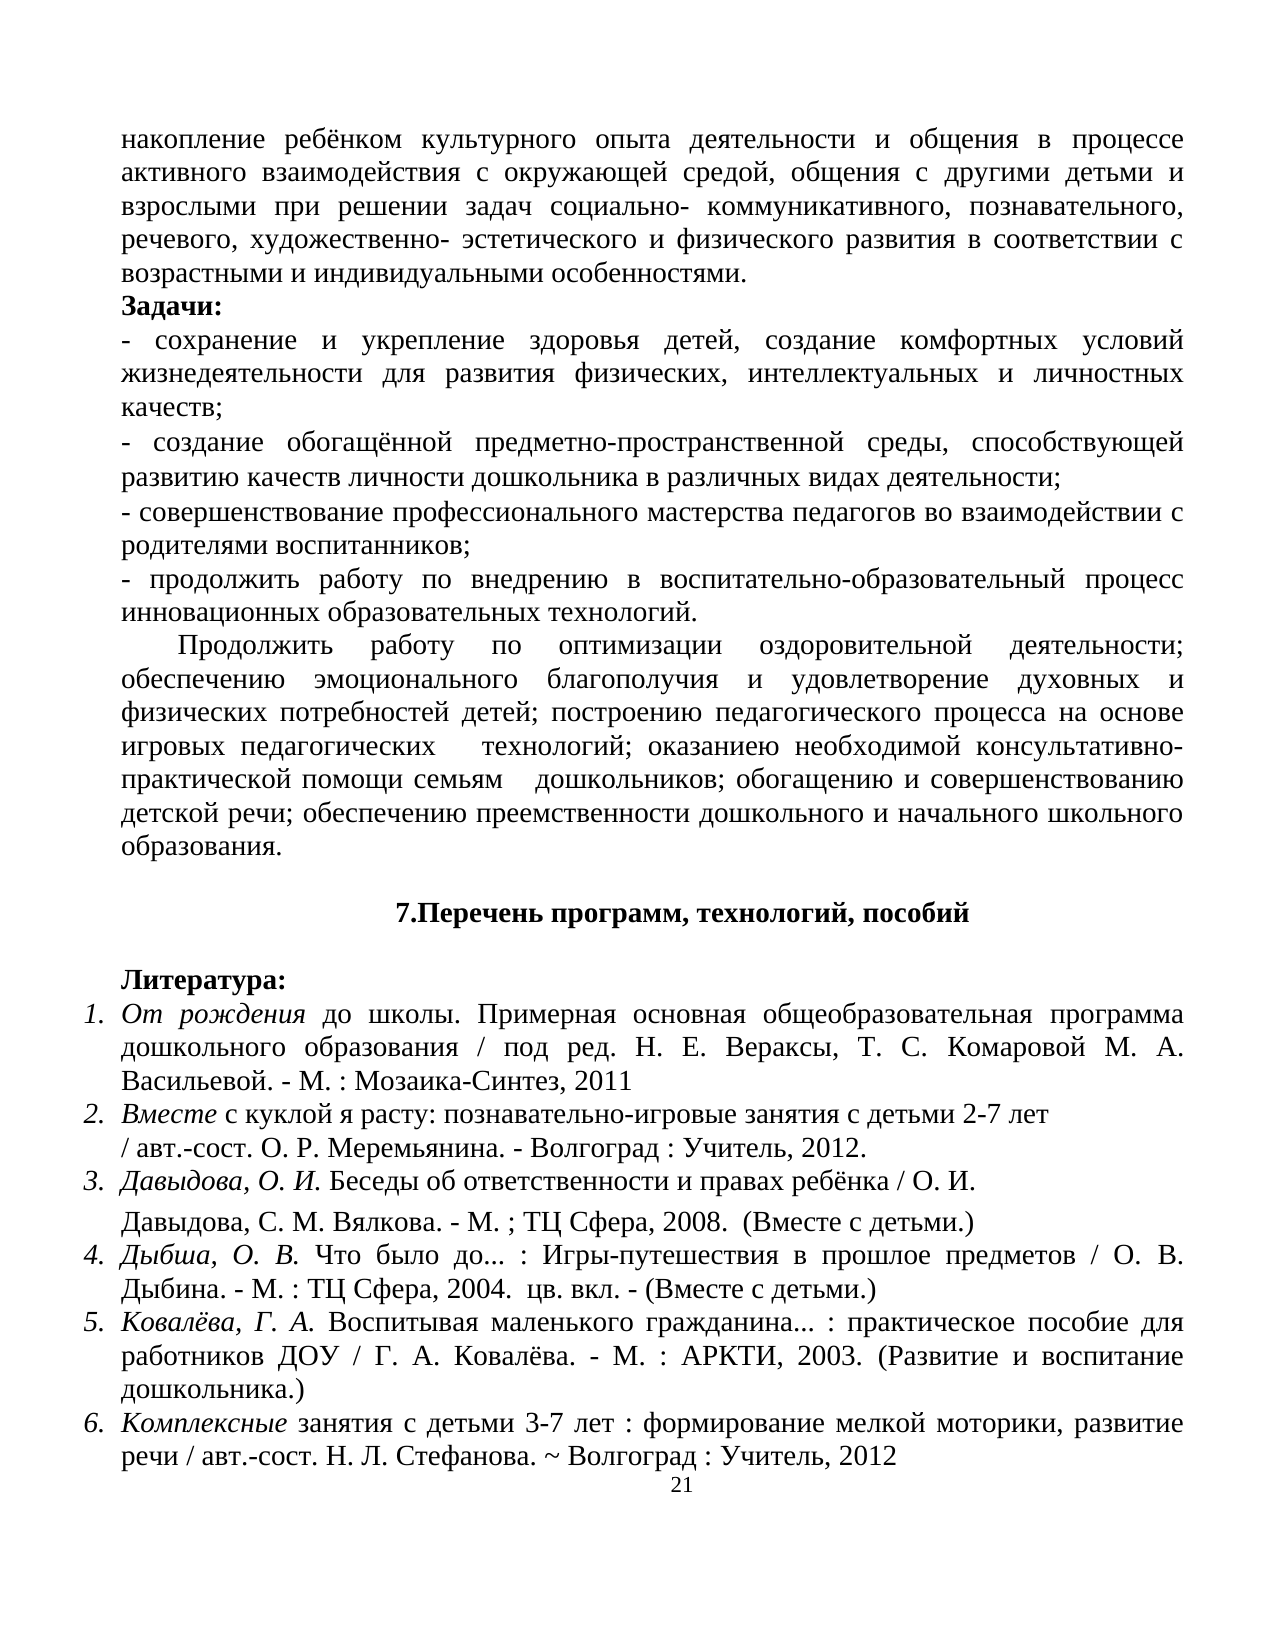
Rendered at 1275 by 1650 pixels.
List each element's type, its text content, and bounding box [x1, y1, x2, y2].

text / авт.-сост. О. Р. Меремьянина. - Волгоград : Учитель, 2012. [121, 1130, 1184, 1164]
list Комплексные занятия с детьми 3-7 лет : формирование мелкой моторики, развитие речи / авт.-сост. Н. Л. Стефанова. ~ Волгоград : Учитель, 2012 [83, 1405, 1184, 1472]
list 7.Перечень программ, технологий, пособий [395, 896, 1184, 929]
text Давыдова, С. М. Вялкова. - М. ; ТЦ Сфера, 2008. (Вместе с детьми.) [121, 1204, 1184, 1237]
list Дыбша, О. В. Что было до... : Игры-путешествия в прошлое предметов / О. В. Дыбина. - М. : ТЦ Сфера, 2004. цв. вкл. - (Вместе с детьми.) [83, 1237, 1184, 1304]
text - сохранение и укрепление здоровья детей, создание комфортных условий жизнедеятельности для развития физических, интеллектуальных и личностных качеств; [121, 322, 1184, 423]
subtitle Задачи: [121, 289, 1184, 322]
text - продолжить работу по внедрению в воспитательно-образовательный процесс инновационных образовательных технологий. [121, 561, 1184, 628]
text накопление ребёнком культурного опыта деятельности и общения в процессе активного взаимодействия с окружающей средой, общения с другими детьми и взрослыми при решении задач социально- коммуникативного, познавательного, речевого, художественно- эстетического и физического развития в соответствии с возрастными и индивидуальными особенностями. [121, 121, 1184, 288]
list Давыдова, О. И. Беседы об ответственности и правах ребёнка / О. И. [83, 1164, 1184, 1197]
text - совершенствование профессионального мастерства педагогов во взаимодействии с родителями воспитанников; [121, 494, 1184, 561]
list От рождения до школы. Примерная основная общеобразовательная программа дошкольного образования / под ред. Н. Е. Вераксы, Т. С. Комаровой М. А. Васильевой. - М. : Мозаика-Синтез, 2011 [83, 996, 1184, 1097]
list Вместе с куклой я расту: познавательно-игровые занятия с детьми 2-7 лет [83, 1097, 1184, 1130]
text Продолжить работу по оптимизации оздоровительной деятельности; обеспечению эмоционального благополучия и удовлетворение духовных и физических потребностей детей; построению педагогического процесса на основе игровых педагогических технологий; оказаниею необходимой консультативно-практической помощи семьям дошкольников; обогащению и совершенствованию детской речи; обеспечению преемственности дошкольного и начального школьного образования. [121, 628, 1184, 862]
list Ковалёва, Г. А. Воспитывая маленького гражданина... : практическое пособие для работников ДОУ / Г. А. Ковалёва. - М. : АРКТИ, 2003. (Развитие и воспитание дошкольника.) [83, 1304, 1184, 1405]
subtitle Литература: [121, 962, 348, 996]
text - создание обогащённой предметно-пространственной среды, способствующей развитию качеств личности дошкольника в различных видах деятельности; [121, 423, 1184, 494]
